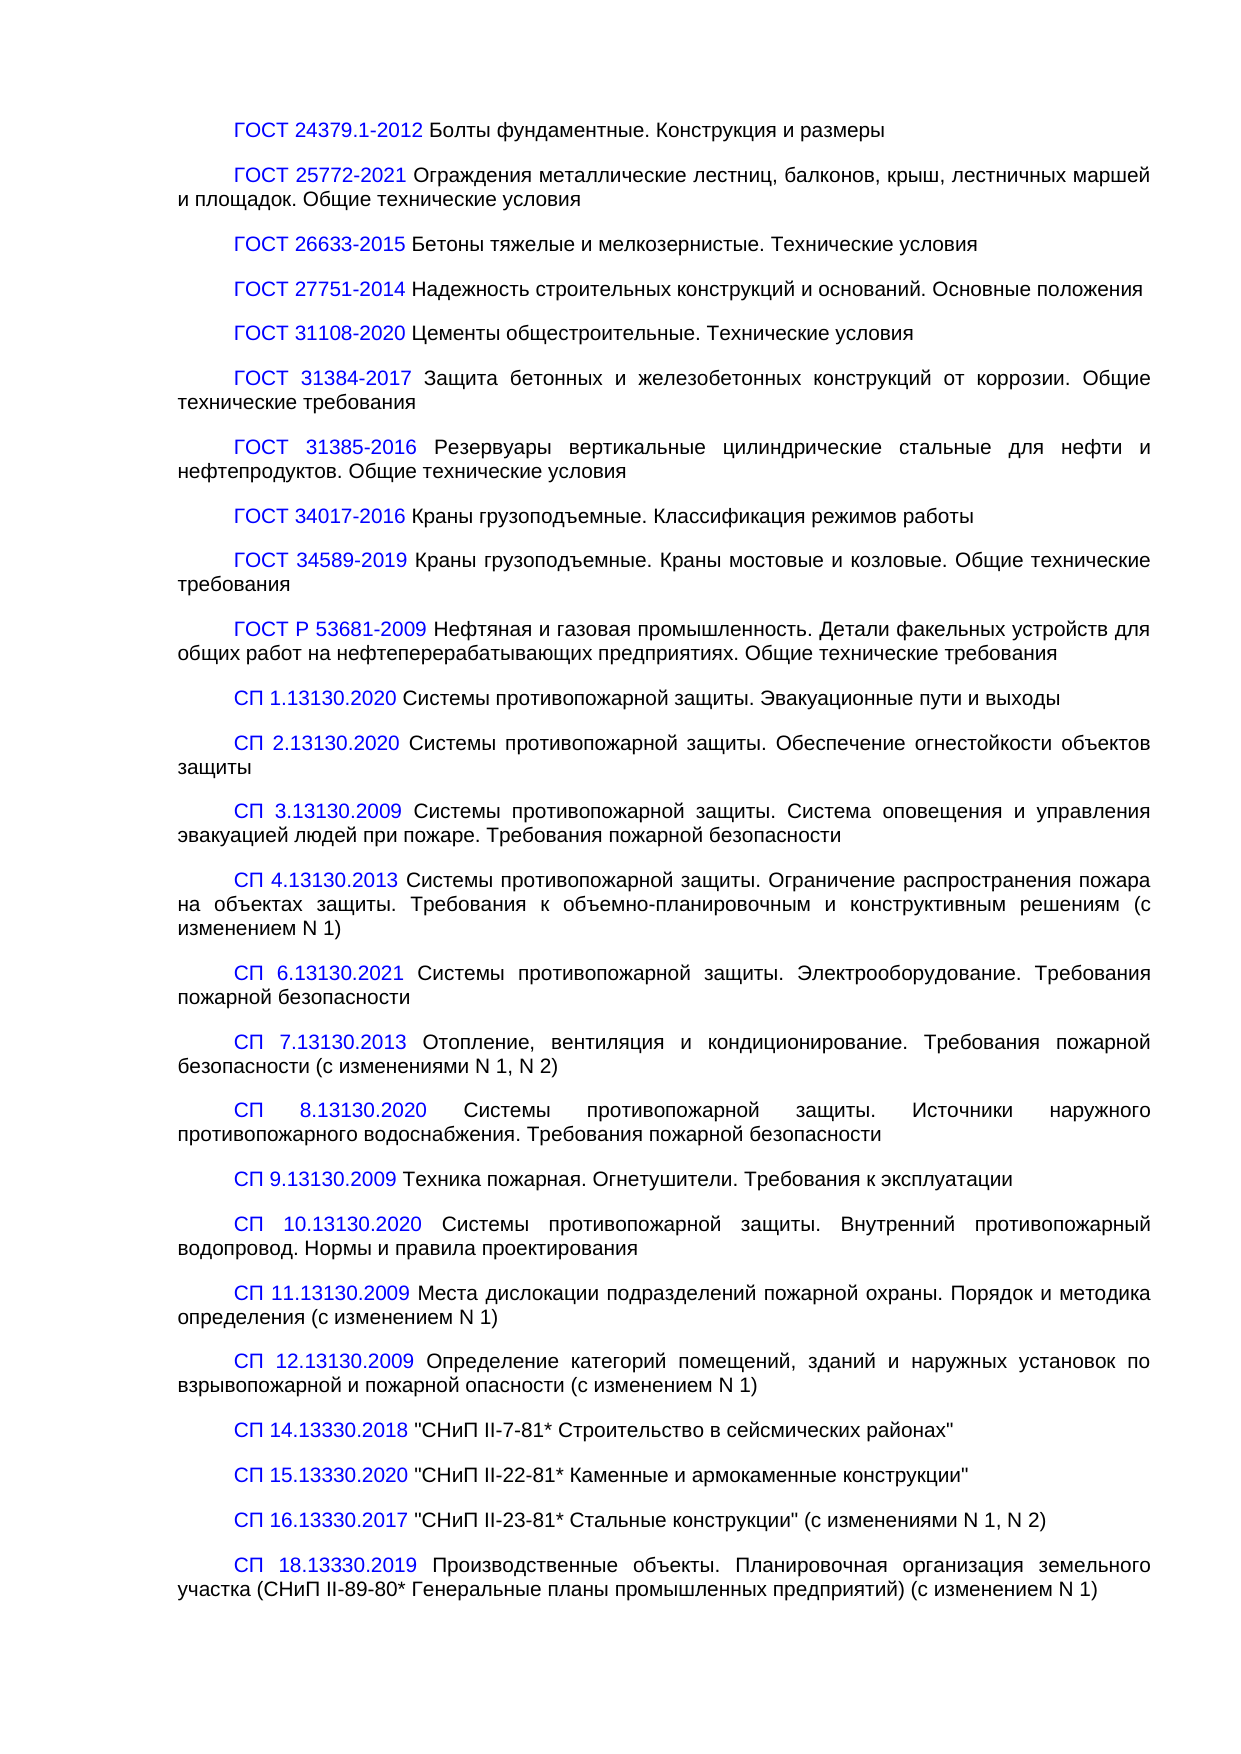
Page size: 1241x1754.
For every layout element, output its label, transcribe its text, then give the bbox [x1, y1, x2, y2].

text СП 18.13330.2019 Производственные объекты. Планировочная организация земельного участка (СНиП II-89-80* Генеральные планы промышленных предприятий) (с изменением N 1) [177, 1552, 1152, 1600]
text ГОСТ 27751-2014 Надежность строительных конструкций и оснований. Основные положения [177, 276, 1152, 300]
text ГОСТ 24379.1-2012 Болты фундаментные. Конструкция и размеры [177, 118, 1152, 142]
text ГОСТ 25772-2021 Ограждения металлические лестниц, балконов, крыш, лестничных маршей и площадок. Общие технические условия [177, 163, 1152, 211]
text ГОСТ 31385-2016 Резервуары вертикальные цилиндрические стальные для нефти и нефтепродуктов. Общие технические условия [177, 435, 1152, 483]
text СП 11.13130.2009 Места дислокации подразделений пожарной охраны. Порядок и методика определения (с изменением N 1) [177, 1281, 1152, 1328]
text ГОСТ 31108-2020 Цементы общестроительные. Технические условия [177, 321, 1152, 345]
text СП 15.13330.2020 "СНиП II-22-81* Каменные и армокаменные конструкции" [177, 1463, 1152, 1487]
text СП 2.13130.2020 Системы противопожарной защиты. Обеспечение огнестойкости объектов защиты [177, 731, 1152, 778]
text СП 3.13130.2009 Системы противопожарной защиты. Система оповещения и управления эвакуацией людей при пожаре. Требования пожарной безопасности [177, 799, 1152, 847]
text ГОСТ Р 53681-2009 Нефтяная и газовая промышленность. Детали факельных устройств для общих работ на нефтеперерабатывающих предприятиях. Общие технические требования [177, 617, 1152, 665]
text СП 1.13130.2020 Системы противопожарной защиты. Эвакуационные пути и выходы [177, 686, 1152, 710]
text СП 12.13130.2009 Определение категорий помещений, зданий и наружных установок по взрывопожарной и пожарной опасности (с изменением N 1) [177, 1349, 1152, 1397]
text ГОСТ 26633-2015 Бетоны тяжелые и мелкозернистые. Технические условия [177, 232, 1152, 256]
text СП 4.13130.2013 Системы противопожарной защиты. Ограничение распространения пожара на объектах защиты. Требования к объемно-планировочным и конструктивным решениям (с изменением N 1) [177, 868, 1152, 940]
text ГОСТ 31384-2017 Защита бетонных и железобетонных конструкций от коррозии. Общие технические требования [177, 366, 1152, 414]
text ГОСТ 34589-2019 Краны грузоподъемные. Краны мостовые и козловые. Общие технические требования [177, 548, 1152, 596]
text СП 16.13330.2017 "СНиП II-23-81* Стальные конструкции" (с изменениями N 1, N 2) [177, 1508, 1152, 1532]
text СП 8.13130.2020 Системы противопожарной защиты. Источники наружного противопожарного водоснабжения. Требования пожарной безопасности [177, 1098, 1152, 1146]
text СП 6.13130.2021 Системы противопожарной защиты. Электрооборудование. Требования пожарной безопасности [177, 961, 1152, 1009]
text ГОСТ 34017-2016 Краны грузоподъемные. Классификация режимов работы [177, 503, 1152, 527]
text СП 10.13130.2020 Системы противопожарной защиты. Внутренний противопожарный водопровод. Нормы и правила проектирования [177, 1212, 1152, 1260]
text СП 14.13330.2018 "СНиП II-7-81* Строительство в сейсмических районах" [177, 1418, 1152, 1442]
text СП 9.13130.2009 Техника пожарная. Огнетушители. Требования к эксплуатации [177, 1167, 1152, 1191]
text СП 7.13130.2013 Отопление, вентиляция и кондиционирование. Требования пожарной безопасности (с изменениями N 1, N 2) [177, 1029, 1152, 1077]
